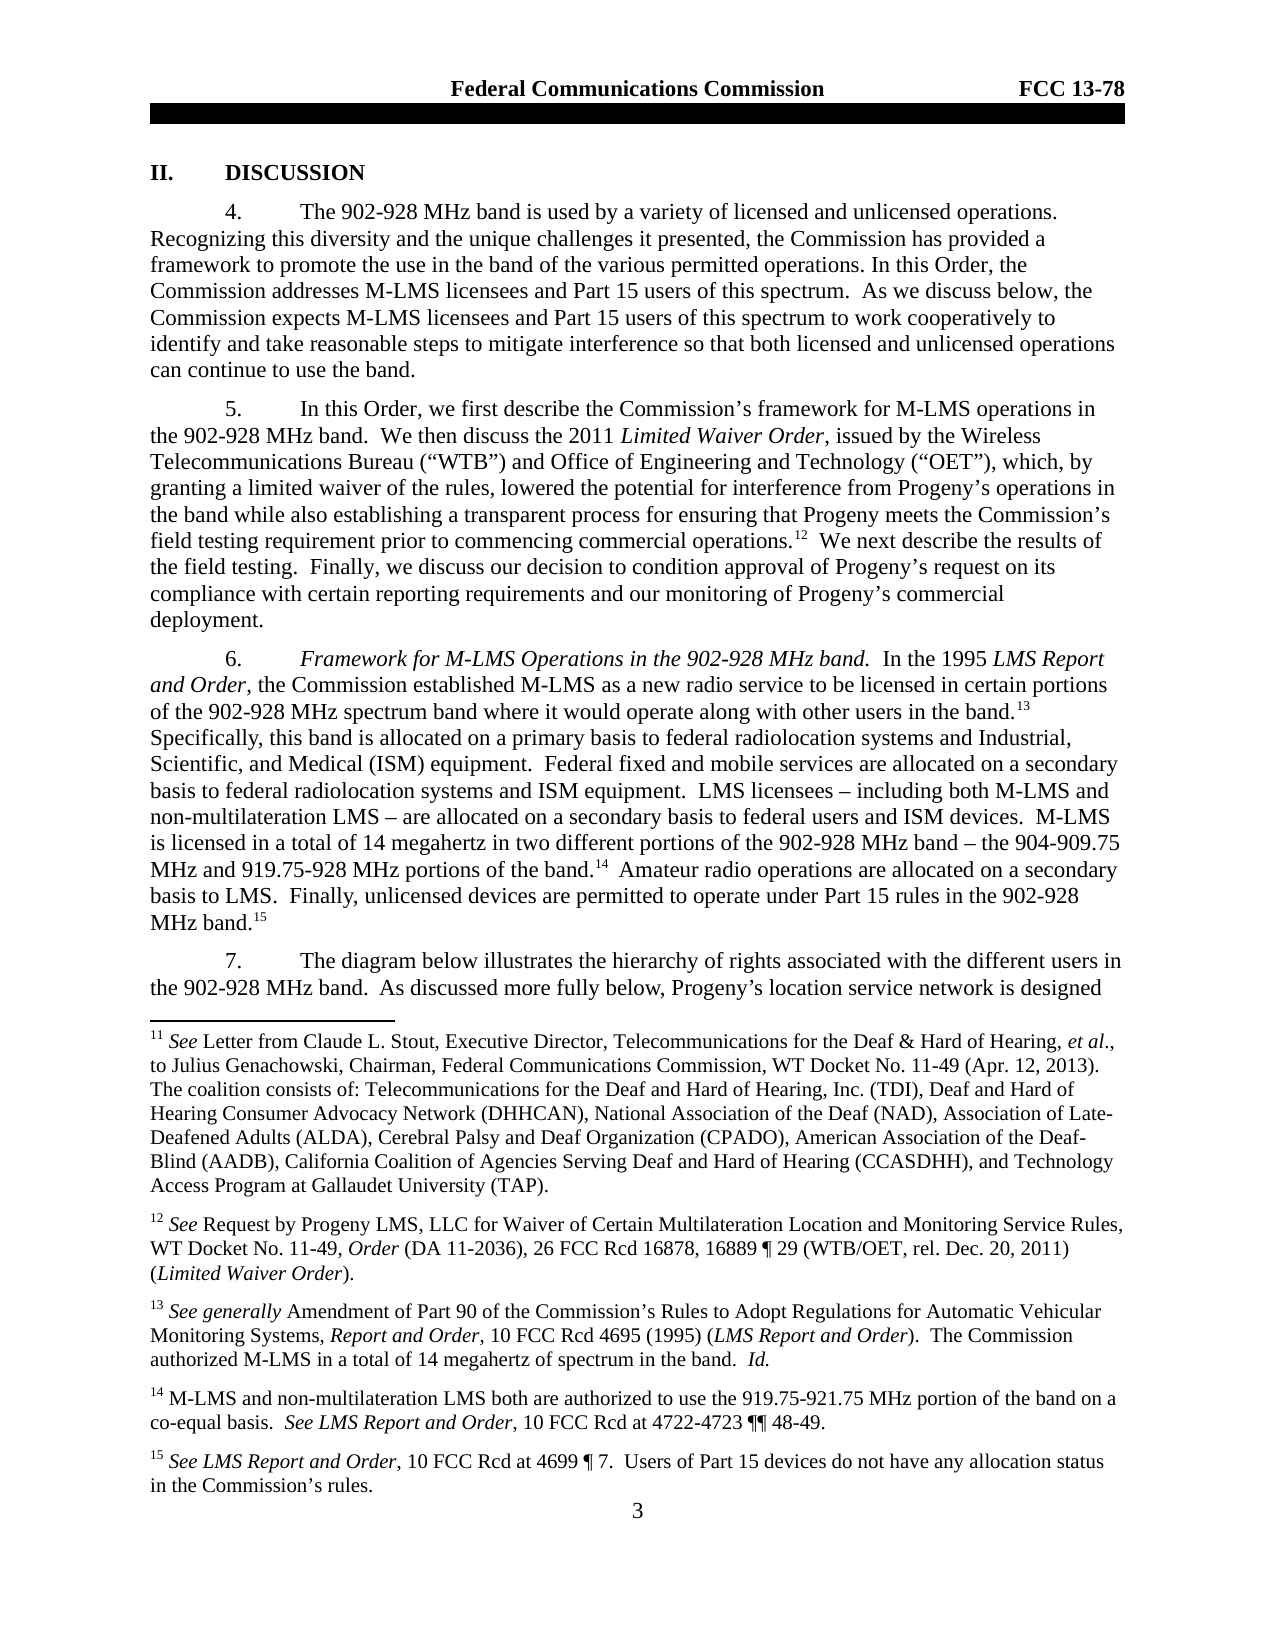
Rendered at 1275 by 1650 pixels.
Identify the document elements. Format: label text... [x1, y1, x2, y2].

text The diagram below illustrates the hierarchy of rights associated with the different users in the 902-928 MHz band. As discussed more fully below, Progeny’s location service network is designed to operate on approximately half (~ four megahertz) of the M-LMS portions of the band between 919.750-927.750 MHz where Progeny holds licenses, periodically transmitting two beacon signals (in the areas indicated in the diagram). [150, 947, 1125, 1000]
text In this Order, we first describe the Commission’s framework for M-LMS operations in the 902-928 MHz band. We then discuss the 2011 Limited Waiver Order, issued by the Wireless Telecommunications Bureau (“WTB”) and Office of Engineering and Technology (“OET”), which, by granting a limited waiver of the rules, lowered the potential for interference from Progeny’s operations in the band while also establishing a transparent process for ensuring that Progeny meets the Commission’s field testing requirement prior to commencing commercial operations. We next describe the results of the field testing. Finally, we discuss our decision to condition approval of Progeny’s request on its compliance with certain reporting requirements and our monitoring of Progeny’s commercial deployment. [150, 395, 1125, 632]
list II. DISCUSSION [150, 159, 1125, 186]
text The 902-928 MHz band is used by a variety of licensed and unlicensed operations. Recognizing this diversity and the unique challenges it presented, the Commission has provided a framework to promote the use in the band of the various permitted operations. In this Order, the Commission addresses M-LMS licensees and Part 15 users of this spectrum. As we discuss below, the Commission expects M-LMS licensees and Part 15 users of this spectrum to work cooperatively to identify and take reasonable steps to mitigate interference so that both licensed and unlicensed operations can continue to use the band. [150, 198, 1125, 383]
text Framework for M-LMS Operations in the 902-928 MHz band. In the 1995 LMS Report and Order, the Commission established M-LMS as a new radio service to be licensed in certain portions of the 902-928 MHz spectrum band where it would operate along with other users in the band. Specifically, this band is allocated on a primary basis to federal radiolocation systems and Industrial, Scientific, and Medical (ISM) equipment. Federal fixed and mobile services are allocated on a secondary basis to federal radiolocation systems and ISM equipment. LMS licensees – including both M-LMS and non-multilateration LMS – are allocated on a secondary basis to federal users and ISM devices. M-LMS is licensed in a total of 14 megahertz in two different portions of the 902-928 MHz band – the 904-909.75 MHz and 919.75-928 MHz portions of the band. Amateur radio operations are allocated on a secondary basis to LMS. Finally, unlicensed devices are permitted to operate under Part 15 rules in the 902-928 MHz band. [150, 645, 1125, 935]
